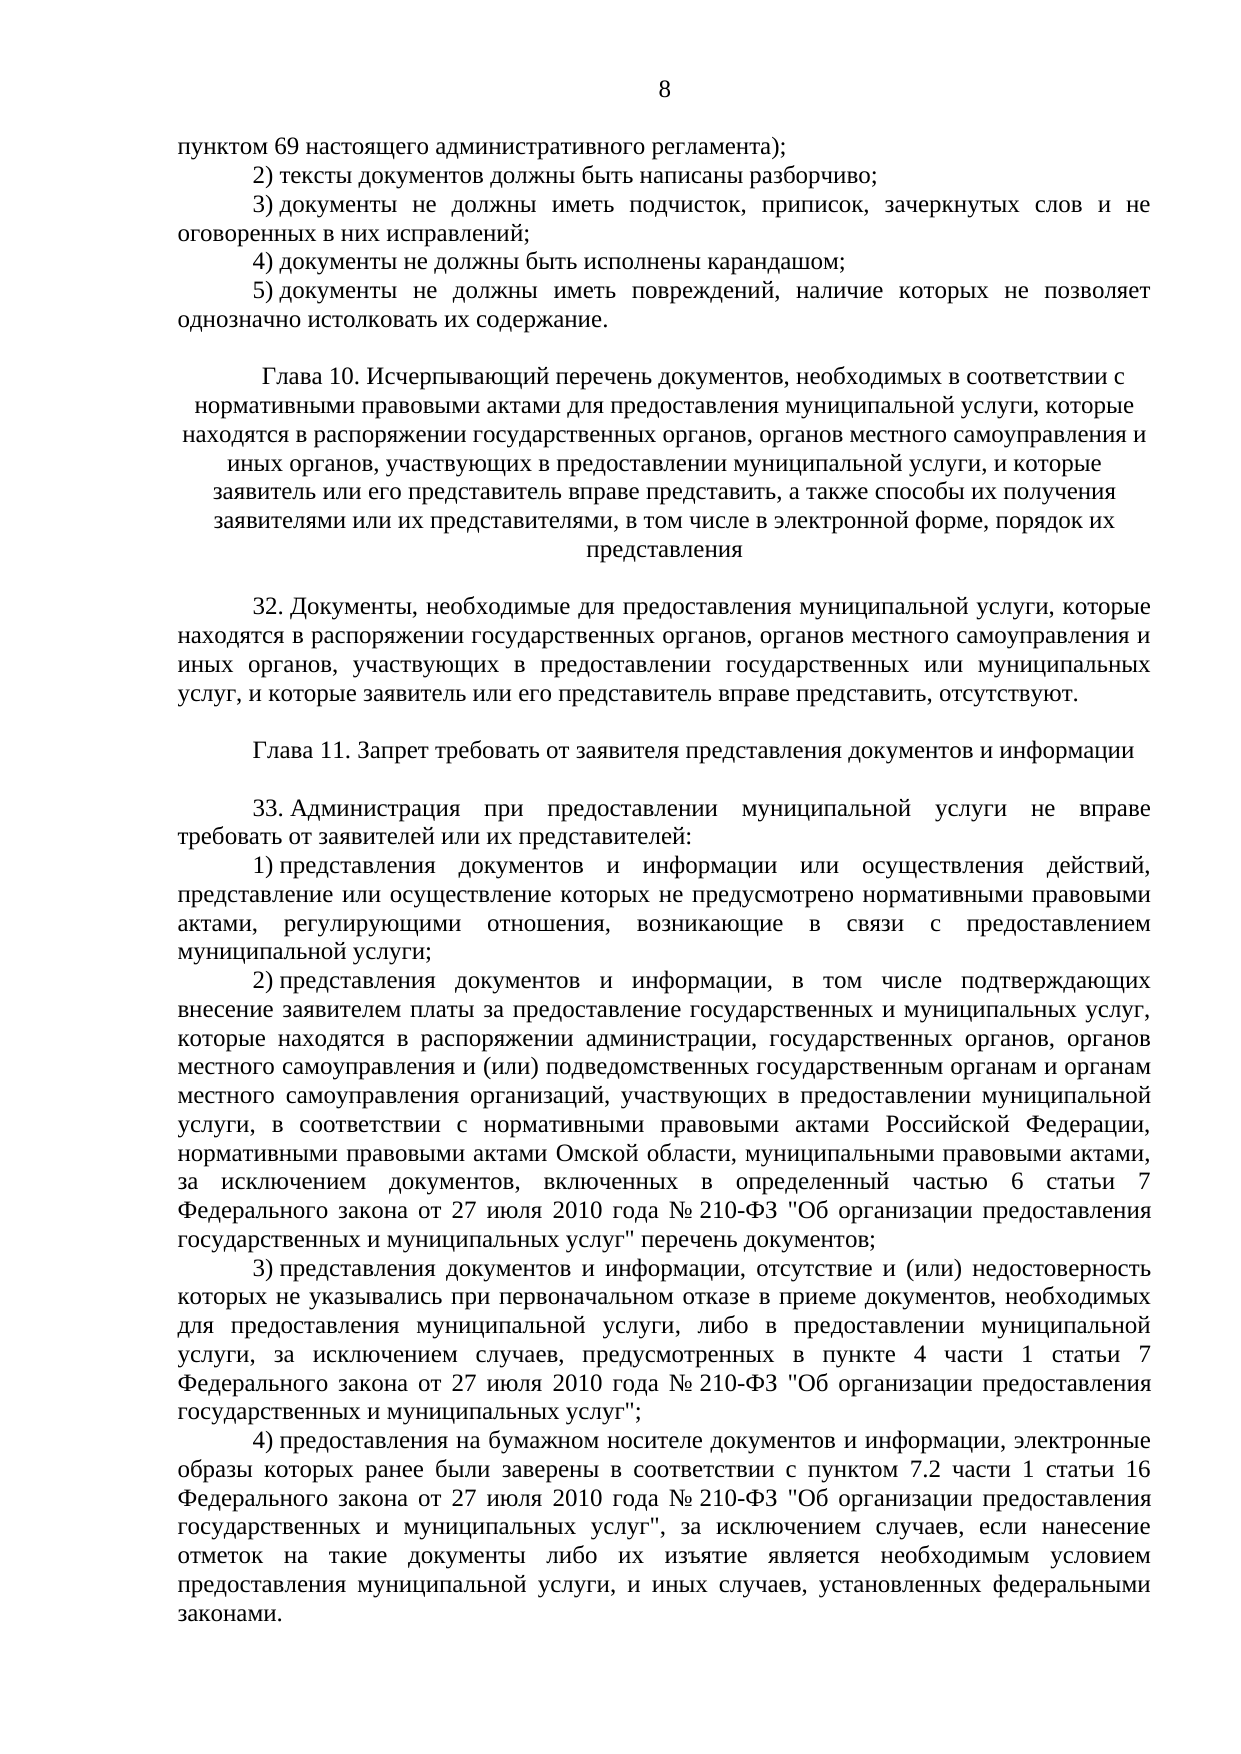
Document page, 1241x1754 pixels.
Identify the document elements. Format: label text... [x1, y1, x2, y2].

text Глава 10. Исчерпывающий перечень документов, необходимых в соответствии с нормативными правовыми актами для предоставления муниципальной услуги, которые находятся в распоряжении государственных органов, органов местного самоуправления и иных органов, участвующих в предоставлении муниципальной услуги, и которые заявитель или его представитель вправе представить, а также способы их получения заявителями или их представителями, в том числе в электронной форме, порядок их представления [177, 361, 1152, 563]
text 32. Документы, необходимые для предоставления муниципальной услуги, которые находятся в распоряжении государственных органов, органов местного самоуправления и иных органов, участвующих в предоставлении государственных или муниципальных услуг, и которые заявитель или его представитель вправе представить, отсутствуют. [177, 591, 1152, 706]
text 2) представления документов и информации, в том числе подтверждающих внесение заявителем платы за предоставление государственных и муниципальных услуг, которые находятся в распоряжении администрации, государственных органов, органов местного самоуправления и (или) подведомственных государственным органам и органам местного самоуправления организаций, участвующих в предоставлении муниципальной услуги, в соответствии с нормативными правовыми актами Российской Федерации, нормативными правовыми актами Омской области, муниципальными правовыми актами, за исключением документов, включенных в определенный частью 6 статьи 7 Федерального закона от 27 июля 2010 года № 210-ФЗ "Об организации предоставления государственных и муниципальных услуг" перечень документов; [177, 965, 1152, 1253]
text 2) тексты документов должны быть написаны разборчиво; [177, 160, 1152, 189]
text 5) документы не должны иметь повреждений, наличие которых не позволяет однозначно истолковать их содержание. [177, 275, 1152, 333]
text 3) представления документов и информации, отсутствие и (или) недостоверность которых не указывались при первоначальном отказе в приеме документов, необходимых для предоставления муниципальной услуги, либо в предоставлении муниципальной услуги, за исключением случаев, предусмотренных в пункте 4 части 1 статьи 7 Федерального закона от 27 июля 2010 года № 210-ФЗ "Об организации предоставления государственных и муниципальных услуг"; [177, 1253, 1152, 1425]
text 4) документы не должны быть исполнены карандашом; [177, 246, 1152, 275]
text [177, 131, 1152, 160]
text 33. Администрация при предоставлении муниципальной услуги не вправе требовать от заявителей или их представителей: [177, 793, 1152, 850]
text 3) документы не должны иметь подчисток, приписок, зачеркнутых слов и не оговоренных в них исправлений; [177, 189, 1152, 246]
text Глава 11. Запрет требовать от заявителя представления документов и информации [177, 735, 1152, 764]
text 4) предоставления на бумажном носителе документов и информации, электронные образы которых ранее были заверены в соответствии с пунктом 7.2 части 1 статьи 16 Федерального закона от 27 июля 2010 года № 210-ФЗ "Об организации предоставления государственных и муниципальных услуг", за исключением случаев, если нанесение отметок на такие документы либо их изъятие является необходимым условием предоставления муниципальной услуги, и иных случаев, установленных федеральными законами. [177, 1425, 1152, 1626]
text 1) представления документов и информации или осуществления действий, представление или осуществление которых не предусмотрено нормативными правовыми актами, регулирующими отношения, возникающие в связи с предоставлением муниципальной услуги; [177, 850, 1152, 965]
